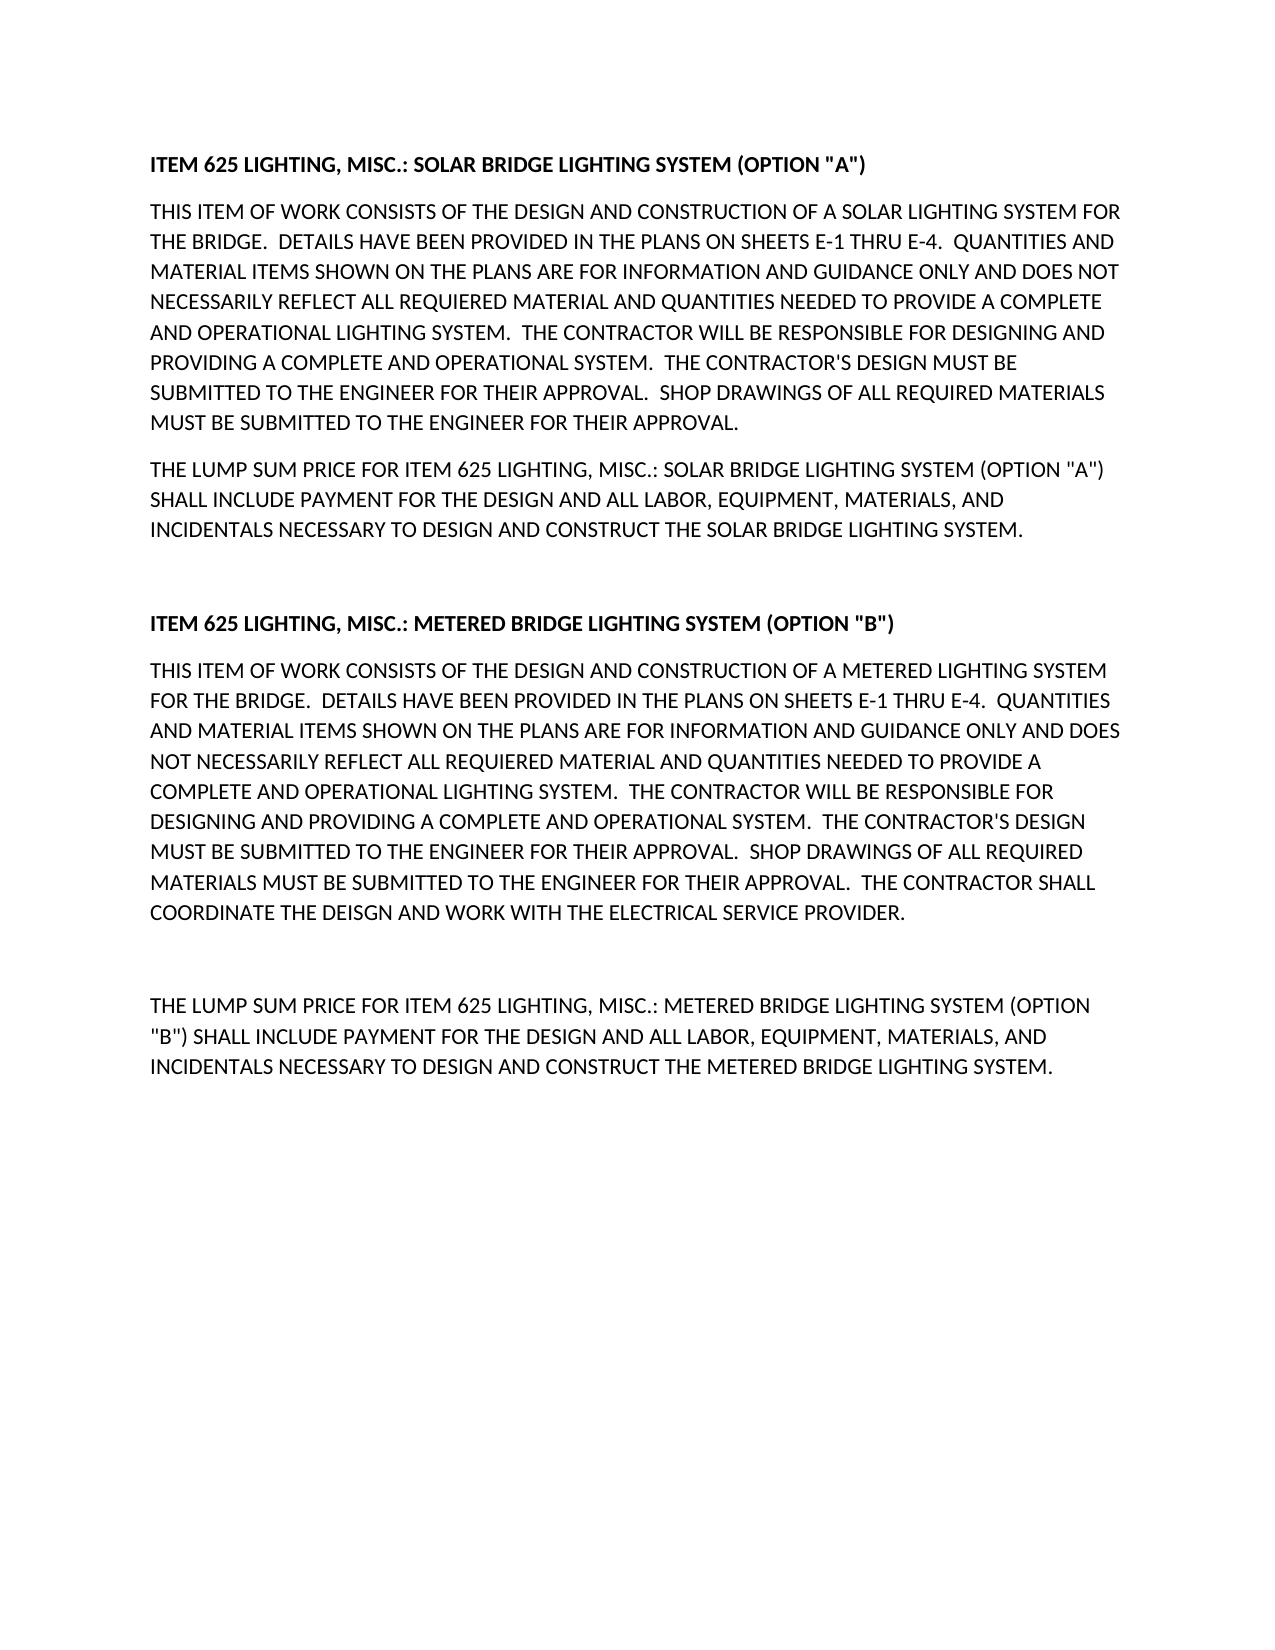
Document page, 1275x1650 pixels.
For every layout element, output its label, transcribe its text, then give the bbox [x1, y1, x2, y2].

text THIS ITEM OF WORK CONSISTS OF THE DESIGN AND CONSTRUCTION OF A METERED LIGHTING SYSTEM FOR THE BRIDGE. DETAILS HAVE BEEN PROVIDED IN THE PLANS ON SHEETS E-1 THRU E-4. QUANTITIES AND MATERIAL ITEMS SHOWN ON THE PLANS ARE FOR INFORMATION AND GUIDANCE ONLY AND DOES NOT NECESSARILY REFLECT ALL REQUIERED MATERIAL AND QUANTITIES NEEDED TO PROVIDE A COMPLETE AND OPERATIONAL LIGHTING SYSTEM. THE CONTRACTOR WILL BE RESPONSIBLE FOR DESIGNING AND PROVIDING A COMPLETE AND OPERATIONAL SYSTEM. THE CONTRACTOR'S DESIGN MUST BE SUBMITTED TO THE ENGINEER FOR THEIR APPROVAL. SHOP DRAWINGS OF ALL REQUIRED MATERIALS MUST BE SUBMITTED TO THE ENGINEER FOR THEIR APPROVAL. THE CONTRACTOR SHALL COORDINATE THE DEISGN AND WORK WITH THE ELECTRICAL SERVICE PROVIDER. [150, 656, 1125, 926]
text ITEM 625 LIGHTING, MISC.: METERED BRIDGE LIGHTING SYSTEM (OPTION "B") [150, 609, 1125, 637]
text THE LUMP SUM PRICE FOR ITEM 625 LIGHTING, MISC.: METERED BRIDGE LIGHTING SYSTEM (OPTION "B") SHALL INCLUDE PAYMENT FOR THE DESIGN AND ALL LABOR, EQUIPMENT, MATERIALS, AND INCIDENTALS NECESSARY TO DESIGN AND CONSTRUCT THE METERED BRIDGE LIGHTING SYSTEM. [150, 992, 1125, 1080]
text THE LUMP SUM PRICE FOR ITEM 625 LIGHTING, MISC.: SOLAR BRIDGE LIGHTING SYSTEM (OPTION "A") SHALL INCLUDE PAYMENT FOR THE DESIGN AND ALL LABOR, EQUIPMENT, MATERIALS, AND INCIDENTALS NECESSARY TO DESIGN AND CONSTRUCT THE SOLAR BRIDGE LIGHTING SYSTEM. [150, 455, 1125, 544]
text THIS ITEM OF WORK CONSISTS OF THE DESIGN AND CONSTRUCTION OF A SOLAR LIGHTING SYSTEM FOR THE BRIDGE. DETAILS HAVE BEEN PROVIDED IN THE PLANS ON SHEETS E-1 THRU E-4. QUANTITIES AND MATERIAL ITEMS SHOWN ON THE PLANS ARE FOR INFORMATION AND GUIDANCE ONLY AND DOES NOT NECESSARILY REFLECT ALL REQUIERED MATERIAL AND QUANTITIES NEEDED TO PROVIDE A COMPLETE AND OPERATIONAL LIGHTING SYSTEM. THE CONTRACTOR WILL BE RESPONSIBLE FOR DESIGNING AND PROVIDING A COMPLETE AND OPERATIONAL SYSTEM. THE CONTRACTOR'S DESIGN MUST BE SUBMITTED TO THE ENGINEER FOR THEIR APPROVAL. SHOP DRAWINGS OF ALL REQUIRED MATERIALS MUST BE SUBMITTED TO THE ENGINEER FOR THEIR APPROVAL. [150, 197, 1125, 436]
text ITEM 625 LIGHTING, MISC.: SOLAR BRIDGE LIGHTING SYSTEM (OPTION "A") [150, 150, 1125, 178]
